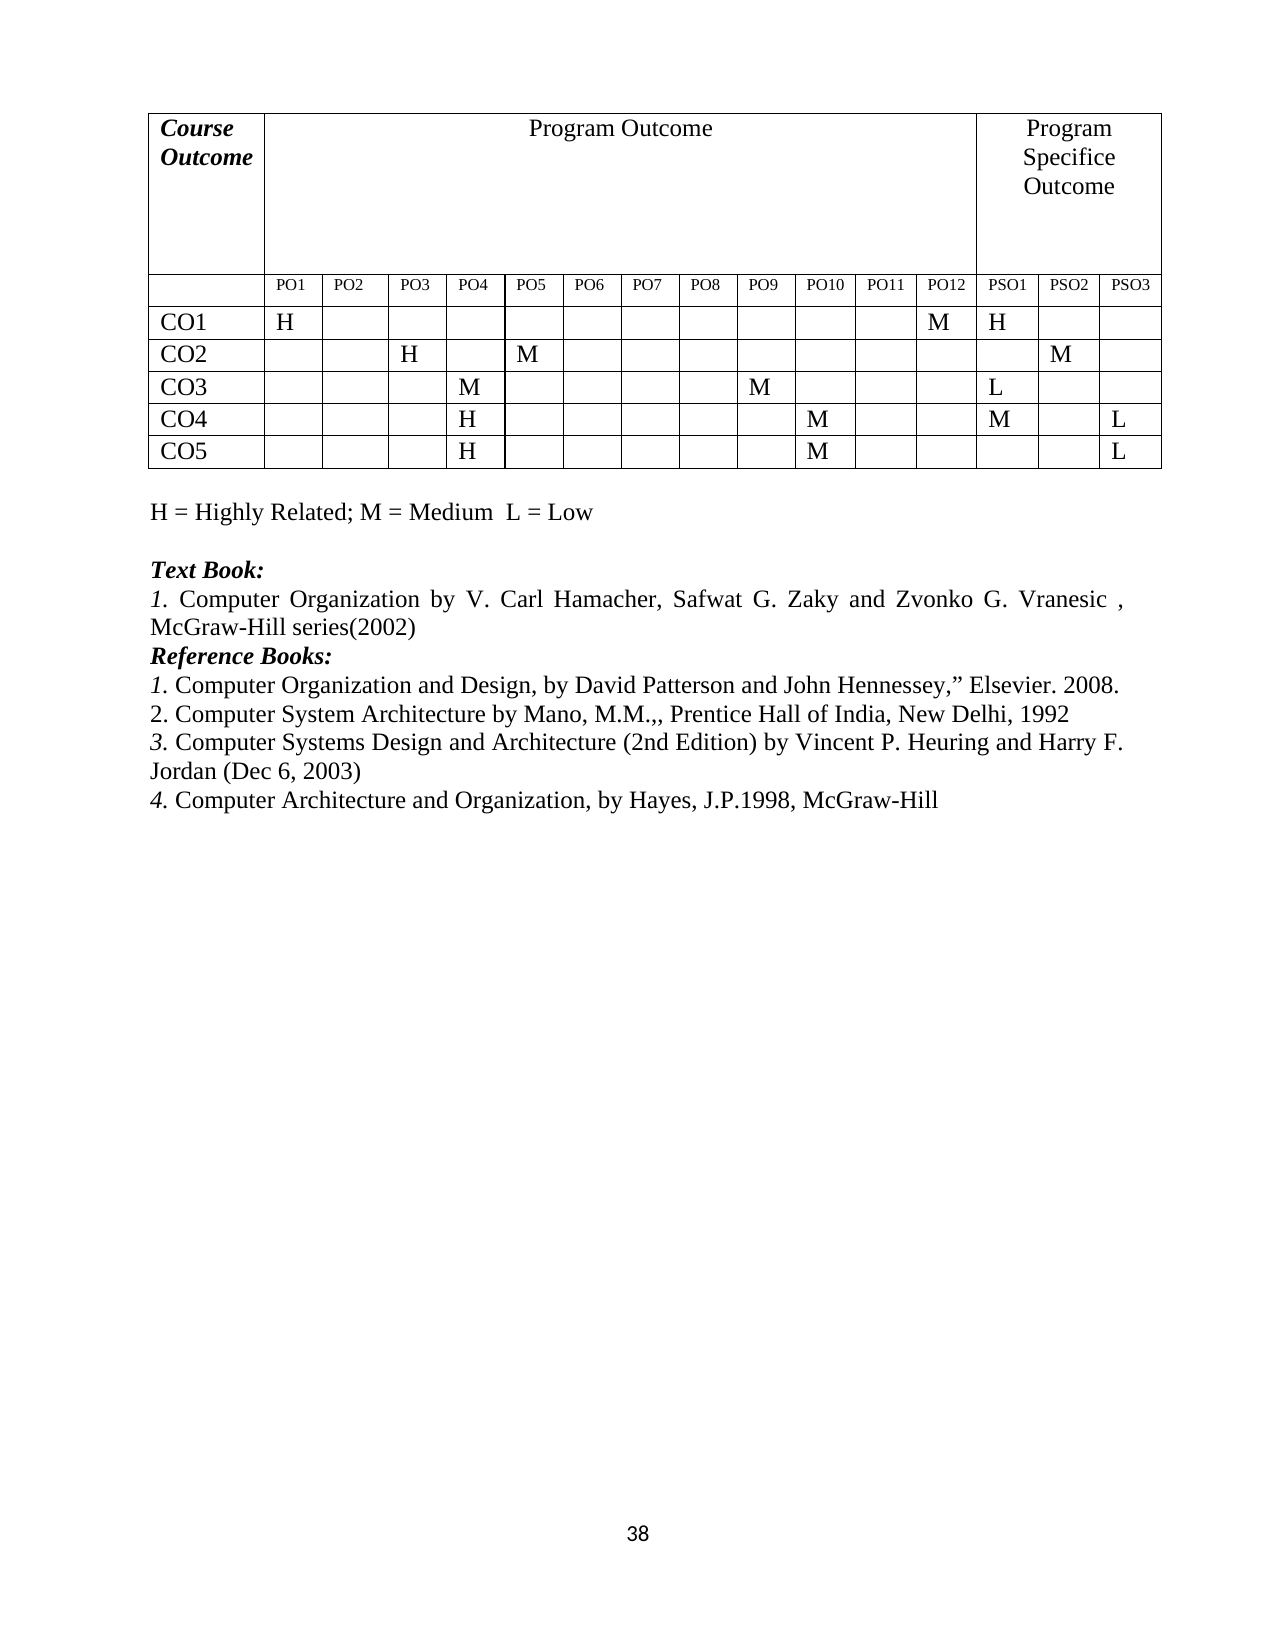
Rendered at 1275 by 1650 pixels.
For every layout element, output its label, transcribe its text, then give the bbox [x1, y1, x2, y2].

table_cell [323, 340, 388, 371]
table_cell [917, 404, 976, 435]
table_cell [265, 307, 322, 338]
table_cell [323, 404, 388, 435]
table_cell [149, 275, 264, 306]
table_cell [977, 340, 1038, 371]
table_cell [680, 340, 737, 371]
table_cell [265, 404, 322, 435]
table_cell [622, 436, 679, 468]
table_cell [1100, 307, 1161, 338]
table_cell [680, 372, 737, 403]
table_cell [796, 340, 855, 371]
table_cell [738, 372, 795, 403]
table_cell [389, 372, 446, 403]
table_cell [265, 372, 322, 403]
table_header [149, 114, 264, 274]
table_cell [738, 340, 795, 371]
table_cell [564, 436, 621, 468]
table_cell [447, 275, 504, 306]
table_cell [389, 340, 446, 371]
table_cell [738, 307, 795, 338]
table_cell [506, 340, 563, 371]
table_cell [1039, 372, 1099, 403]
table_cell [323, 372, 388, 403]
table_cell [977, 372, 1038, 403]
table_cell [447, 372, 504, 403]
text 1. Computer Organization by V. Carl Hamacher, Safwat G. Zaky and Zvonko G. Vranesic , McGraw-Hill series(2002) [150, 584, 1125, 641]
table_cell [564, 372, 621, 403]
text 1. Computer Organization and Design, by David Patterson and John Hennessey,” Elsevier. 2008. [150, 670, 1125, 699]
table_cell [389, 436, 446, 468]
text Reference Books: [150, 641, 1125, 670]
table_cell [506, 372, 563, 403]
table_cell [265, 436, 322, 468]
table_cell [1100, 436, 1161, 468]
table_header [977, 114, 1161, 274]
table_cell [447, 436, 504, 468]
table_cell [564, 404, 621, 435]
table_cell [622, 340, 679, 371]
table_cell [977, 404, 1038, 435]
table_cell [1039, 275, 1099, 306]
text 3. Computer Systems Design and Architecture (2nd Edition) by Vincent P. Heuring and Harry F. Jordan (Dec 6, 2003) [150, 727, 1125, 785]
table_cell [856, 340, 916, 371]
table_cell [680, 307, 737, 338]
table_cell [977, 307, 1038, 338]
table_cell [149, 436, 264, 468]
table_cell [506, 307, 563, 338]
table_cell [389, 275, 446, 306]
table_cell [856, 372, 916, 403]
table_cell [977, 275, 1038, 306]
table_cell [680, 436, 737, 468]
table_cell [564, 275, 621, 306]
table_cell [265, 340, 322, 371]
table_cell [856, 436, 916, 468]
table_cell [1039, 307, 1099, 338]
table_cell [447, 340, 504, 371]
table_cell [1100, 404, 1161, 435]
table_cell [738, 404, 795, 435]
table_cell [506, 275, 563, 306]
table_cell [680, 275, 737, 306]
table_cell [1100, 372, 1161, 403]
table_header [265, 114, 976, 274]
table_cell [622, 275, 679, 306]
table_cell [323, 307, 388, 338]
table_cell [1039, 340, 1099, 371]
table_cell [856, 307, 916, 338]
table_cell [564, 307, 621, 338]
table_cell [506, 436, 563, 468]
text H = Highly Related; M = Medium L = Low [150, 497, 1125, 526]
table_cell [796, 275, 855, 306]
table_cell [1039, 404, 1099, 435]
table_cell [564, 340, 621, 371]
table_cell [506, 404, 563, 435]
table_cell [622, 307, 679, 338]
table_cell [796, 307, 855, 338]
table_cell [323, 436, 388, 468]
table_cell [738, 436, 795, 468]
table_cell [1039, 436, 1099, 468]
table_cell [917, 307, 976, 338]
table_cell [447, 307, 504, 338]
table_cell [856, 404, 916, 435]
text Text Book: [150, 555, 1125, 584]
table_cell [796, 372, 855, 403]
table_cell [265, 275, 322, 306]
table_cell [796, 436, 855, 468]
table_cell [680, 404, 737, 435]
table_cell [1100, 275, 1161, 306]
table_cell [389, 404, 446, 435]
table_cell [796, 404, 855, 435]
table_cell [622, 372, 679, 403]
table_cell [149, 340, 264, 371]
text 2. Computer System Architecture by Mano, M.M.,, Prentice Hall of India, New Delhi, 1992 [150, 699, 1125, 727]
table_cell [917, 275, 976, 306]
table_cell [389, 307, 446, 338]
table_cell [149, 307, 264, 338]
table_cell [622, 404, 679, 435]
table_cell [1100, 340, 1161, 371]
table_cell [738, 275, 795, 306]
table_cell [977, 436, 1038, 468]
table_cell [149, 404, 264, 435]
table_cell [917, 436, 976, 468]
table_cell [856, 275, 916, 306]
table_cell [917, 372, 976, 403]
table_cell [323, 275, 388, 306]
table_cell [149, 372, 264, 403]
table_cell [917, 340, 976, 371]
text 4. Computer Architecture and Organization, by Hayes, J.P.1998, McGraw-Hill [150, 785, 1125, 814]
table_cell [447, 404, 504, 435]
